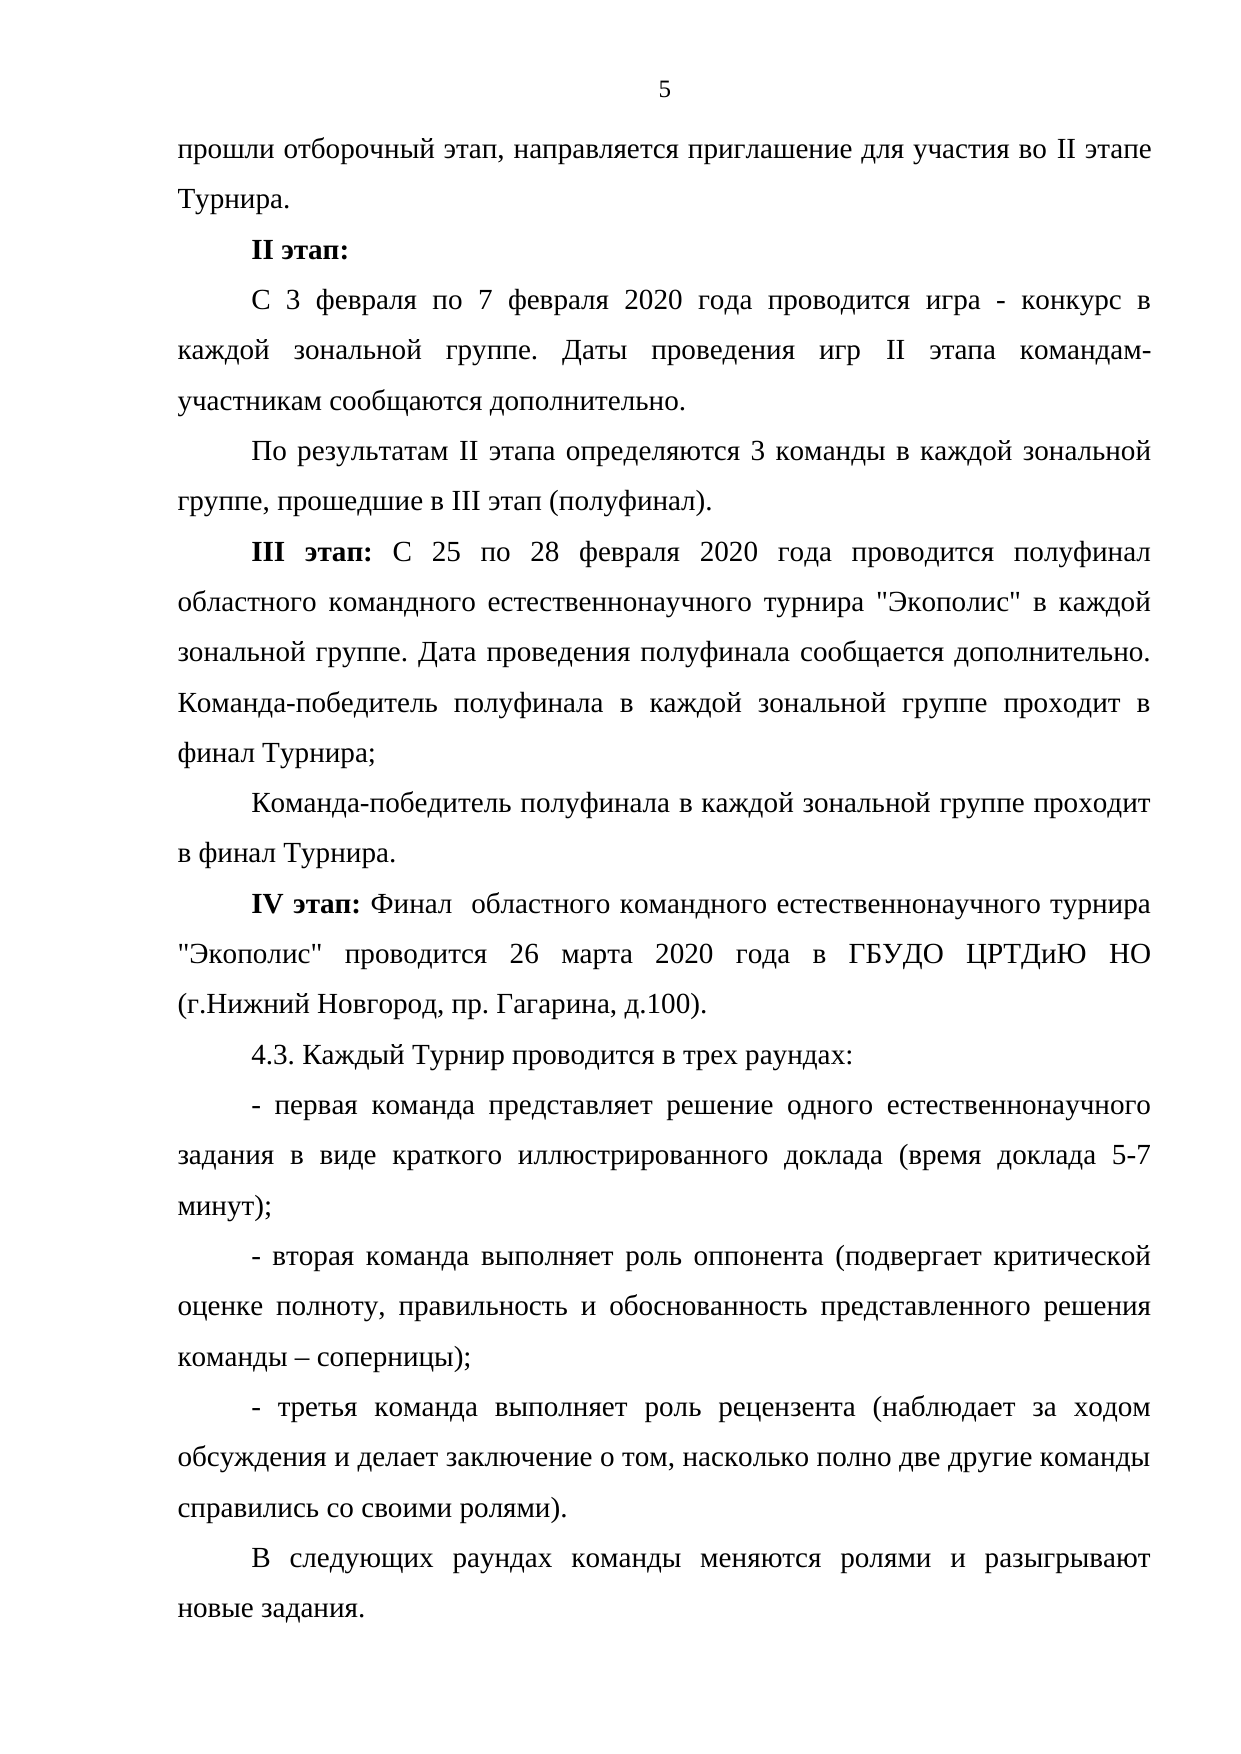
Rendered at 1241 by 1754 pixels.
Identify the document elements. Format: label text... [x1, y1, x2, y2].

text IV этап: Финал областного командного естественнонаучного турнира "Экополис" проводится 26 марта 2020 года в ГБУДО ЦРТДиЮ НО (г.Нижний Новгород, пр. Гагарина, д.100). [177, 886, 1152, 1020]
text - третья команда выполняет роль рецензента (наблюдает за ходом обсуждения и делает заключение о том, насколько полно две другие команды справились со своими ролями). [177, 1389, 1152, 1523]
text Команда-победитель полуфинала в каждой зональной группе проходит в финал Турнира. [177, 785, 1152, 869]
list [177, 131, 1152, 215]
text В следующих раундах команды меняются ролями и разыгрывают новые задания. [177, 1540, 1152, 1624]
text - первая команда представляет решение одного естественнонаучного задания в виде краткого иллюстрированного доклада (время доклада 5-7 минут); [177, 1087, 1152, 1221]
text 4.3. Каждый Турнир проводится в трех раундах: [177, 1037, 1152, 1070]
text II этап: [177, 232, 1152, 265]
text По результатам II этапа определяются 3 команды в каждой зональной группе, прошедшие в III этап (полуфинал). [177, 433, 1152, 517]
text С 3 февраля по 7 февраля 2020 года проводится игра - конкурс в каждой зональной группе. Даты проведения игр II этапа командам-участникам сообщаются дополнительно. [177, 282, 1152, 416]
text - вторая команда выполняет роль оппонента (подвергает критической оценке полноту, правильность и обоснованность представленного решения команды – соперницы); [177, 1238, 1152, 1372]
text III этап: С 25 по 28 февраля 2020 года проводится полуфинал областного командного естественнонаучного турнира "Экополис" в каждой зональной группе. Дата проведения полуфинала сообщается дополнительно. Команда-победитель полуфинала в каждой зональной группе проходит в финал Турнира; [177, 534, 1152, 768]
